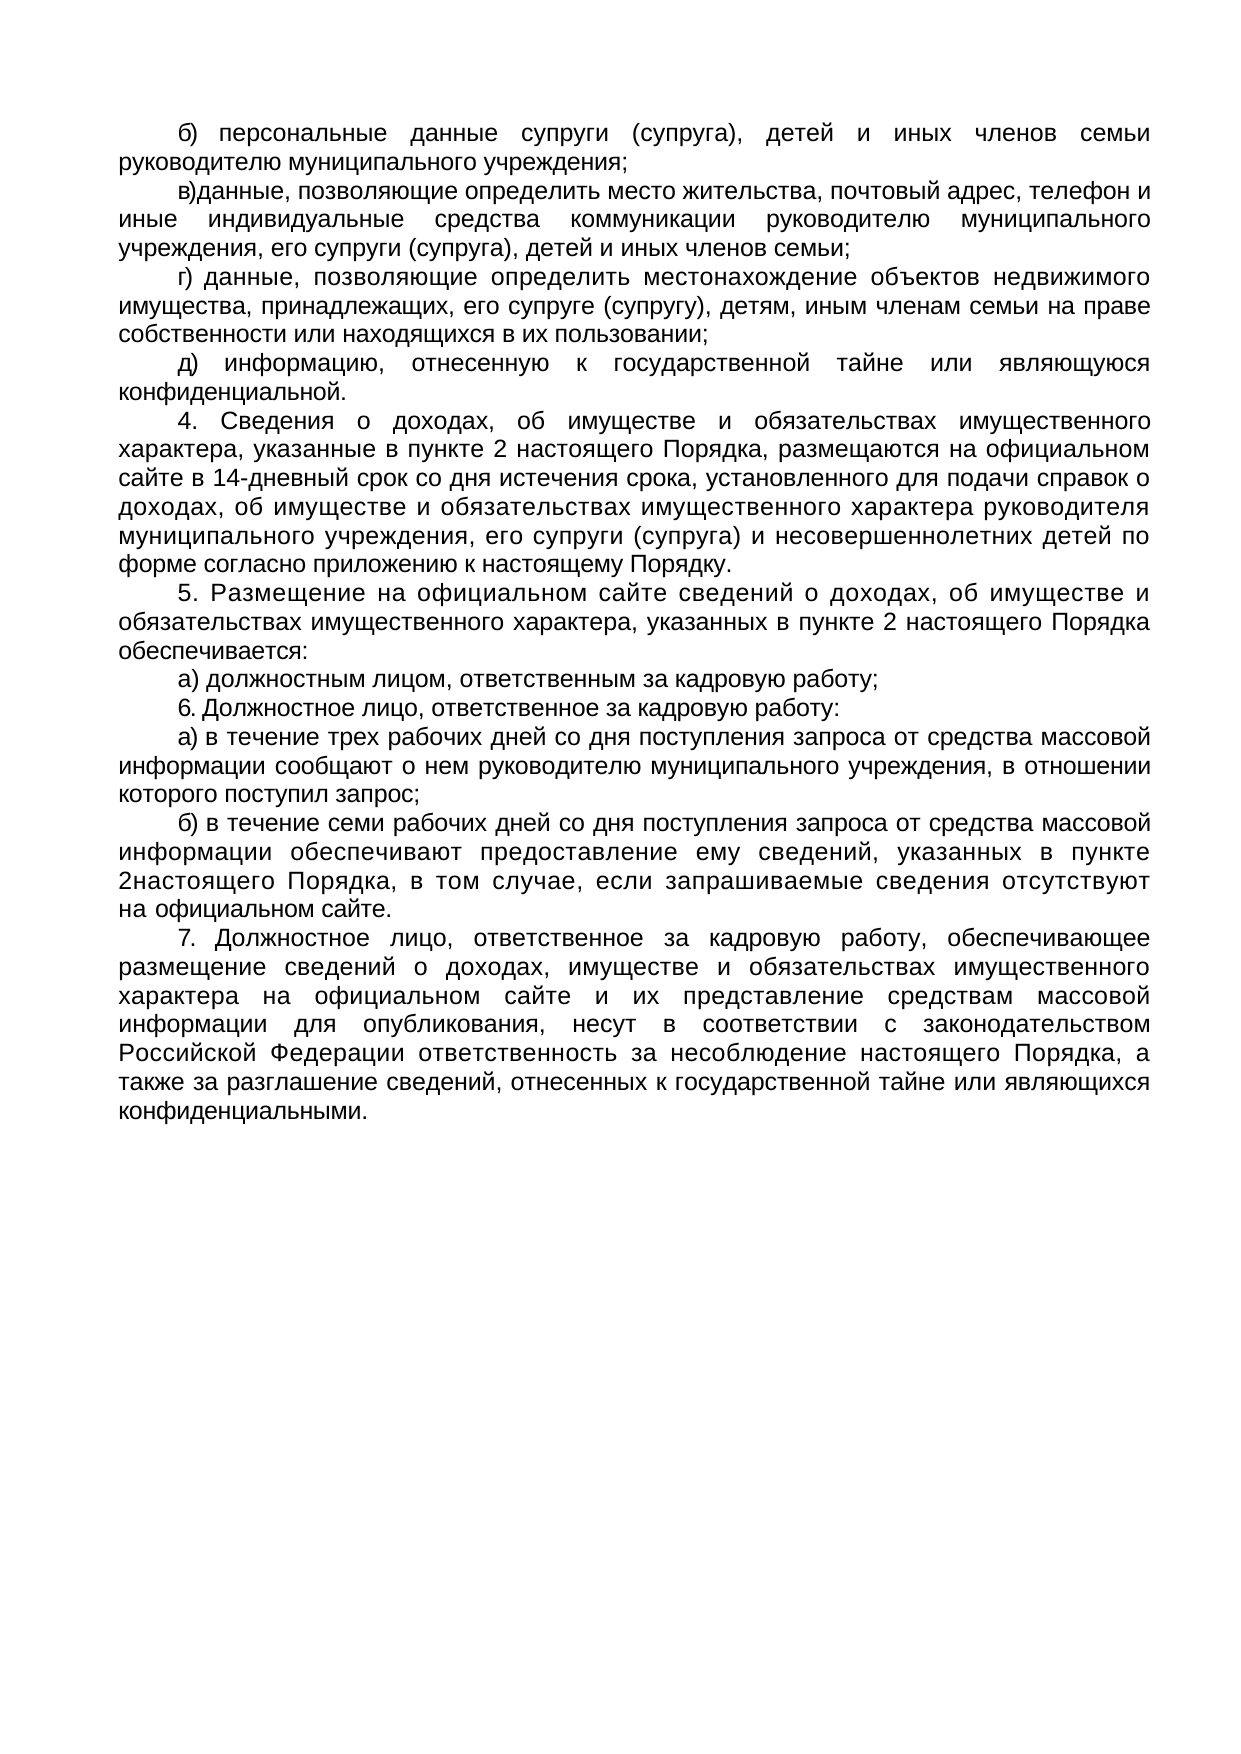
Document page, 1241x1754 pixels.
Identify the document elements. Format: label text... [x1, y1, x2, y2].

text а) в течение трех рабочих дней со дня поступления запроса от средства массовой информации сообщают о нем руководителю муниципального учреждения, в отношении которого поступил запрос; [118, 722, 1152, 808]
text в)данные, позволяющие определить место жительства, почтовый адрес, телефон и иные индивидуальные средства коммуникации руководителю муниципального учреждения, его супруги (супруга), детей и иных членов семьи; [118, 176, 1152, 262]
text б) в течение семи рабочих дней со дня поступления запроса от средства массовой информации обеспечивают предоставление ему сведений, указанных в пункте 2настоящего Порядка, в том случае, если запрашиваемые сведения отсутствуют на официальном сайте. [118, 808, 1152, 923]
text а) должностным лицом, ответственным за кадровую работу; [118, 664, 1152, 693]
text 6. Должностное лицо, ответственное за кадровую работу: [118, 693, 1152, 722]
text 5. Размещение на официальном сайте сведений о доходах, об имуществе и обязательствах имущественного характера, указанных в пункте 2 настоящего Порядка обеспечивается: [118, 578, 1152, 664]
text б) персональные данные супруги (супруга), детей и иных членов семьи руководителю муниципального учреждения; [118, 118, 1152, 176]
text 7. Должностное лицо, ответственное за кадровую работу, обеспечивающее размещение сведений о доходах, имуществе и обязательствах имущественного характера на официальном сайте и их представление средствам массовой информации для опубликования, несут в соответствии с законодательством Российской Федерации ответственность за несоблюдение настоящего Порядка, а также за разглашение сведений, отнесенных к государственной тайне или являющихся конфиденциальными. [118, 923, 1152, 1124]
text г) данные, позволяющие определить местонахождение объектов недвижимого имущества, принадлежащих, его супруге (супругу), детям, иным членам семьи на праве собственности или находящихся в их пользовании; [118, 262, 1152, 348]
text д) информацию, отнесенную к государственной тайне или являющуюся конфиденциальной. [118, 348, 1152, 406]
text 4. Сведения о доходах, об имуществе и обязательствах имущественного характера, указанные в пункте 2 настоящего Порядка, размещаются на официальном сайте в 14-дневный срок со дня истечения срока, установленного для подачи справок о доходах, об имуществе и обязательствах имущественного характера руководителя муниципального учреждения, его супруги (супруга) и несовершеннолетних детей по форме согласно приложению к настоящему Порядку. [118, 406, 1152, 578]
